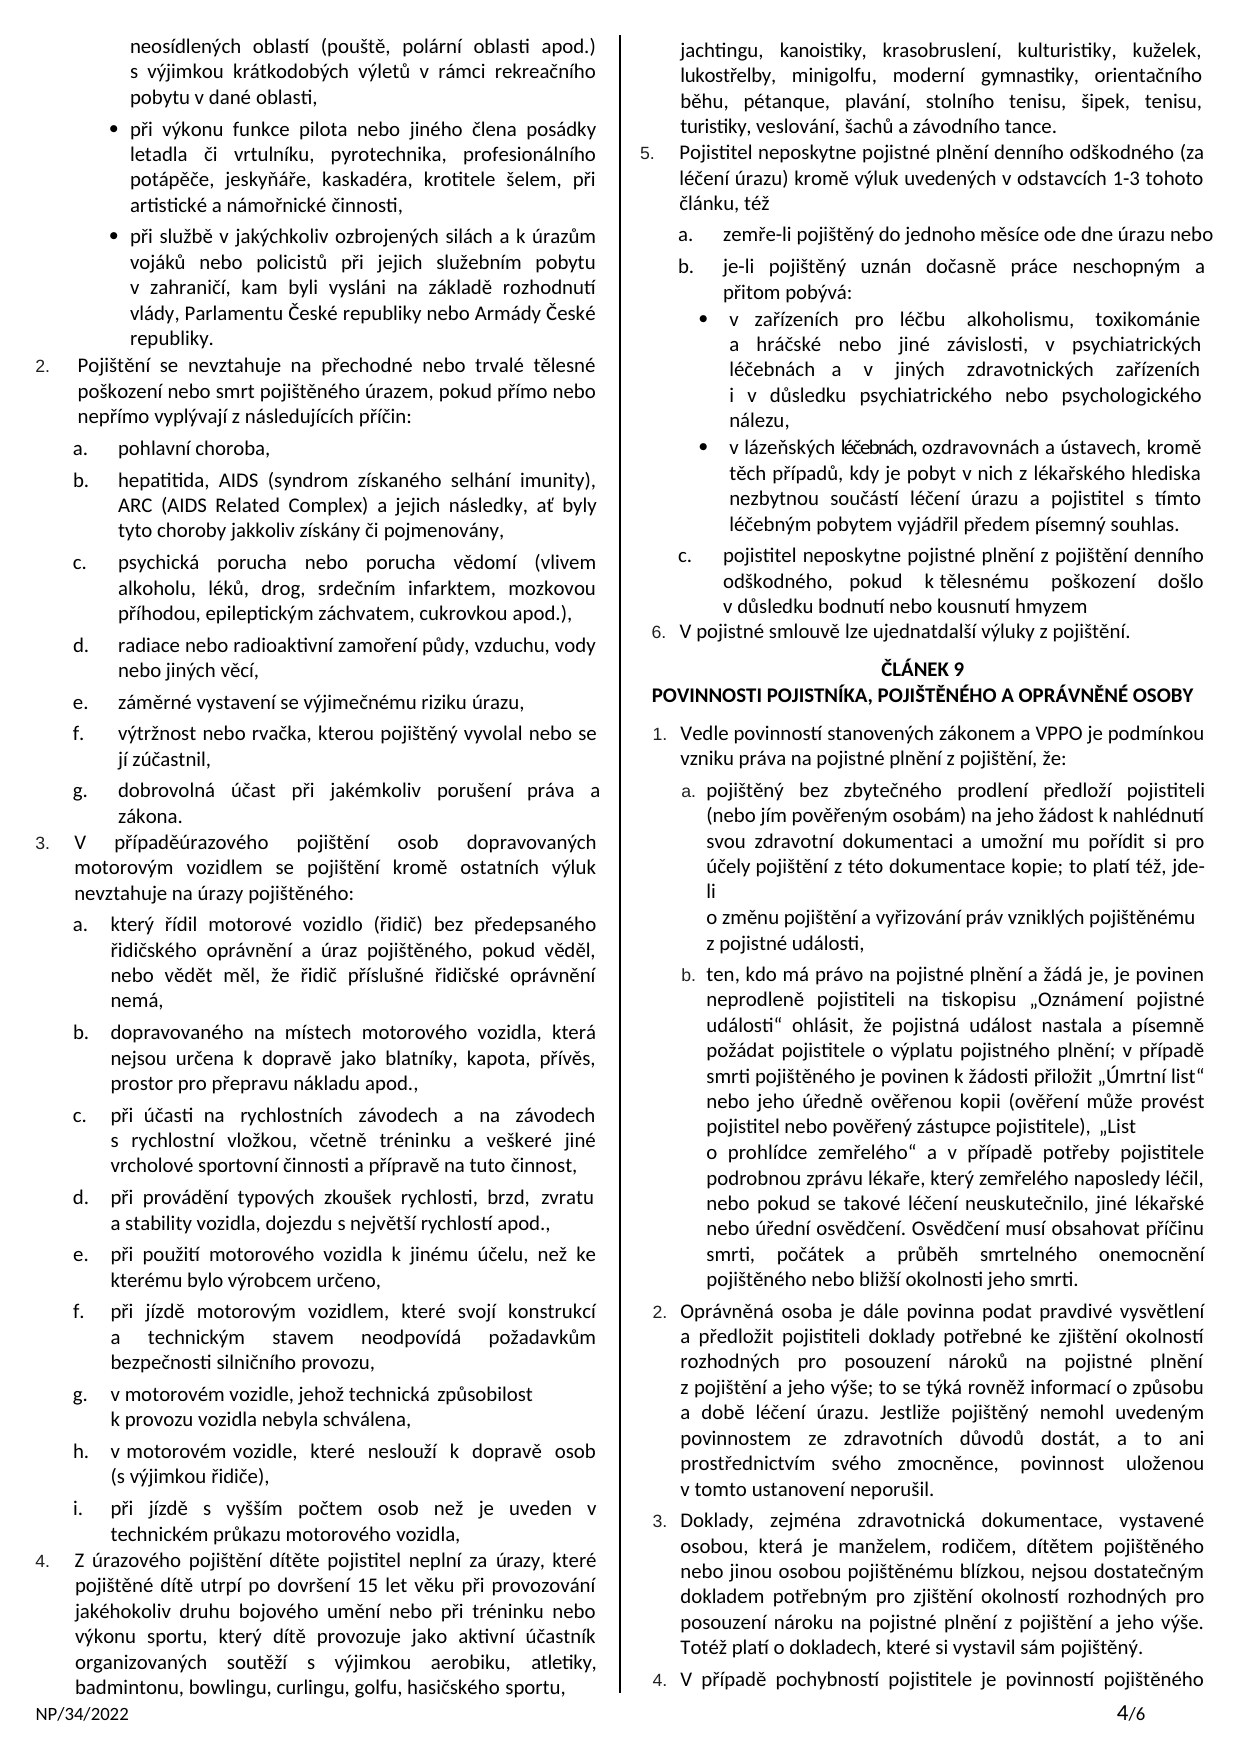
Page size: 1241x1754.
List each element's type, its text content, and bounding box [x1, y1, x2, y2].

list Doklady, zejména zdravotnická dokumentace, vystavené osobou, která je manželem, rodičem, dítětem pojištěného nebo jinou osobou pojištěnému blízkou, nejsou dostatečným dokladem potřebným pro zjištění okolností rozhodných pro posouzení nároku na pojistné plnění z pojištění a jeho výše. Totéž platí o dokladech, které si vystavil sám pojištěný. [652, 1507, 1205, 1660]
text POVINNOSTI POJISTNÍKA, POJIŠTĚNÉHO A OPRÁVNĚNÉ OSOBY [649, 682, 1196, 707]
list Vedle povinností stanovených zákonem a VPPO je podmínkou vzniku práva na pojistné plnění z pojištění, že: [652, 720, 1205, 771]
list Pojištění se nevztahuje na přechodné nebo trvalé tělesné poškození nebo smrt pojištěného úrazem, pokud přímo nebo nepřímo vyplývají z následujících příčin: [35, 353, 597, 429]
list záměrné vystavení se výjimečnému riziku úrazu, [73, 689, 601, 714]
list pojištěný bez zbytečného prodlení předloží pojistiteli (nebo jím pověřeným osobám) na jeho žádost k nahlédnutí svou zdravotní dokumentaci a umožní mu pořídit si pro účely pojištění z této dokumentace kopie; to platí též, jde-li [681, 777, 1205, 904]
list je-li pojištěný uznán dočasně práce neschopným a přitom pobývá: [678, 253, 1205, 304]
list radiace nebo radioaktivní zamoření půdy, vzduchu, vody nebo jiných věcí, [73, 632, 596, 683]
list v lázeňských léčebnách, ozdravovnách a ústavech, kromě těch případů, kdy je pobyt v nich z lékařského hlediska nezbytnou součástí léčení úrazu a pojistitel s tímto léčebným pobytem vyjádřil předem písemný souhlas. [699, 434, 1202, 536]
list při jízdě motorovým vozidlem, které svojí konstrukcí a technickým stavem neodpovídá požadavkům bezpečnosti silničního provozu, [73, 1299, 597, 1375]
list v zařízeních pro léčbu alkoholismu, toxikománie a hráčské nebo jiné závislosti, v psychiatrických léčebnách a v jiných zdravotnických zařízeních i v důsledku psychiatrického nebo psychologického nálezu, [699, 306, 1202, 433]
list pohlavní choroba, [73, 435, 601, 461]
list V případě pochybností pojistitele je povinností pojištěného nebo oprávněné osoby prokázat pojistiteli, že k úrazu došlo. [652, 1666, 1205, 1692]
text ČLÁNEK 9 [649, 657, 1196, 682]
list v motorovém vozidle, jehož technická způsobilost [73, 1381, 601, 1407]
list který řídil motorové vozidlo (řidič) bez předepsaného řidičského oprávnění a úraz pojištěného, pokud věděl, nebo vědět měl, že řidič příslušné řidičské oprávnění nemá, [73, 911, 597, 1013]
list pojistitel neposkytne pojistné plnění z pojištění denního odškodného, pokud k tělesnému poškození došlo v důsledku bodnutí nebo kousnutí hmyzem [678, 542, 1205, 619]
list hepatitida, AIDS (syndrom získaného selhání imunity), ARC (AIDS Related Complex) a jejich následky, ať byly tyto choroby jakkoliv získány či pojmenovány, [73, 467, 597, 543]
list ten, kdo má právo na pojistné plnění a žádá je, je povinen neprodleně pojistiteli na tiskopisu „Oznámení pojistné události“ ohlásit, že pojistná událost nastala a písemně požádat pojistitele o výplatu pojistného plnění; v případě smrti pojištěného je povinen k žádosti přiložit „Úmrtní list“ nebo jeho úředně ověřenou kopii (ověření může provést pojistitel nebo pověřený zástupce pojistitele), „List [681, 961, 1205, 1139]
text o prohlídce zemřelého“ a v případě potřeby pojistitele podrobnou zprávu lékaře, který zemřelého naposledy léčil, nebo pokud se takové léčení neuskutečnilo, jiné lékařské nebo úřední osvědčení. Osvědčení musí obsahovat příčinu smrti, počátek a průběh smrtelného onemocnění pojištěného nebo bližší okolnosti jeho smrti. [706, 1139, 1205, 1292]
list při použití motorového vozidla k jinému účelu, než ke kterému bylo výrobcem určeno, [73, 1242, 597, 1292]
list výtržnost nebo rvačka, kterou pojištěný vyvolal nebo se jí zúčastnil, [73, 721, 596, 771]
list dobrovolná účast při jakémkoliv porušení práva a zákona. [73, 778, 601, 828]
list Pojistitel neposkytne pojistné plnění denního odškodného (za léčení úrazu) kromě výluk uvedených v odstavcích 1-3 tohoto článku, též [640, 139, 1205, 216]
list Oprávněná osoba je dále povinna podat pravdivé vysvětlení a předložit pojistiteli doklady potřebné ke zjištění okolností rozhodných pro posouzení nároků na pojistné plnění z pojištění a jeho výše; to se týká rovněž informací o způsobu a době léčení úrazu. Jestliže pojištěný nemohl uvedeným povinnostem ze zdravotních důvodů dostát, a to ani prostřednictvím svého zmocněnce, povinnost uloženou v tomto ustanovení neporušil. [652, 1298, 1205, 1501]
list při jízdě s vyšším počtem osob než je uveden v technickém průkazu motorového vozidla, [73, 1495, 597, 1546]
text z pojistné události, [706, 929, 1217, 955]
list psychická porucha nebo porucha vědomí (vlivem alkoholu, léků, drog, srdečním infarktem, mozkovou příhodou, epileptickým záchvatem, cukrovkou apod.), [73, 549, 596, 626]
text jachtingu, kanoistiky, krasobruslení, kulturistiky, kuželek, lukostřelby, minigolfu, moderní gymnastiky, orientačního běhu, pétanque, plavání, stolního tenisu, šipek, tenisu, turistiky, veslování, šachů a závodního tance. [680, 37, 1202, 139]
list V pojistné smlouvě lze ujednatdalší výluky z pojištění. [651, 619, 1217, 644]
list při službě v jakýchkoliv ozbrojených silách a k úrazům vojáků nebo policistů při jejich služebním pobytu v zahraničí, kam byli vysláni na základě rozhodnutí vlády, Parlamentu České republiky nebo Armády České republiky. [110, 224, 597, 351]
text o změnu pojištění a vyřizování práv vzniklých pojištěnému [706, 904, 1217, 929]
list zemře-li pojištěný do jednoho měsíce ode dne úrazu nebo [678, 222, 1217, 247]
list Z úrazového pojištění dítěte pojistitel neplní za úrazy, které pojištěné dítě utrpí po dovršení 15 let věku při provozování jakéhokoliv druhu bojového umění nebo při tréninku nebo výkonu sportu, který dítě provozuje jako aktivní účastník organizovaných soutěží s výjimkou aerobiku, atletiky, badmintonu, bowlingu, curlingu, golfu, hasičského sportu, [35, 1547, 597, 1700]
text a stability vozidla, dojezdu s největší rychlostí apod., [110, 1210, 601, 1235]
list V případěúrazového pojištění osob dopravovaných motorovým vozidlem se pojištění kromě ostatních výluk nevztahuje na úrazy pojištěného: [35, 829, 597, 905]
text k provozu vozidla nebyla schválena, [110, 1407, 601, 1432]
list dopravovaného na místech motorového vozidla, která nejsou určena k dopravě jako blatníky, kapota, přívěs, prostor pro přepravu nákladu apod., [73, 1019, 597, 1096]
list při výkonu funkce pilota nebo jiného člena posádky letadla či vrtulníku, pyrotechnika, profesionálního potápěče, jeskyňáře, kaskadéra, krotitele šelem, při artistické a námořnické činnosti, [110, 116, 597, 217]
list v motorovém vozidle, které neslouží k dopravě osob (s výjimkou řidiče), [73, 1438, 597, 1489]
text neosídlených oblastí (pouště, polární oblasti apod.) s výjimkou krátkodobých výletů v rámci rekreačního pobytu v dané oblasti, [130, 33, 597, 109]
list při účasti na rychlostních závodech a na závodech s rychlostní vložkou, včetně tréninku a veškeré jiné vrcholové sportovní činnosti a přípravě na tuto činnost, [73, 1102, 597, 1178]
list při provádění typových zkoušek rychlosti, brzd, zvratu [73, 1184, 601, 1210]
